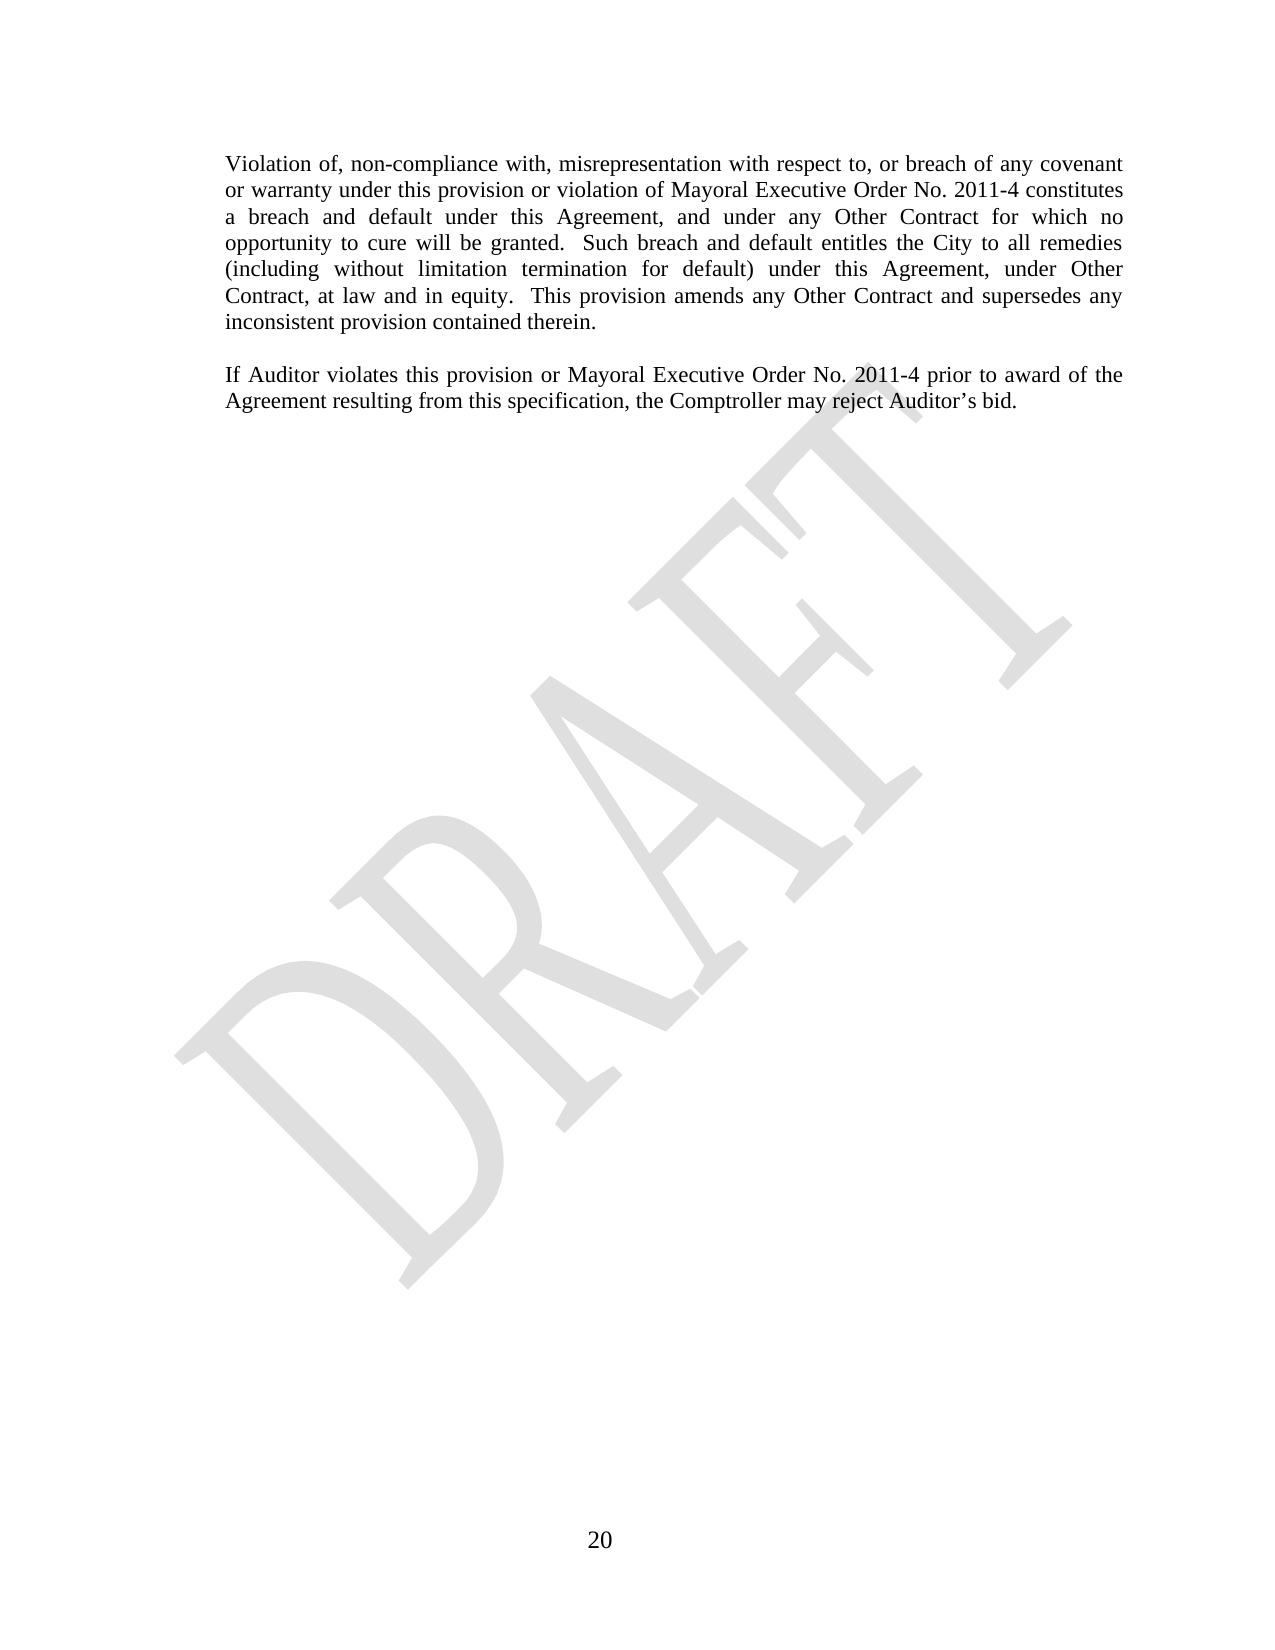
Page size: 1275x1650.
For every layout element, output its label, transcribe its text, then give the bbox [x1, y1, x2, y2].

text Violation of, non-compliance with, misrepresentation with respect to, or breach of any covenant or warranty under this provision or violation of Mayoral Executive Order No. 2011-4 constitutes a breach and default under this Agreement, and under any Other Contract for which no opportunity to cure will be granted. Such breach and default entitles the City to all remedies (including without limitation termination for default) under this Agreement, under Other Contract, at law and in equity. This provision amends any Other Contract and supersedes any inconsistent provision contained therein. [225, 150, 1125, 334]
text If Auditor violates this provision or Mayoral Executive Order No. 2011-4 prior to award of the Agreement resulting from this specification, the Comptroller may reject Auditor’s bid. [225, 361, 1125, 413]
